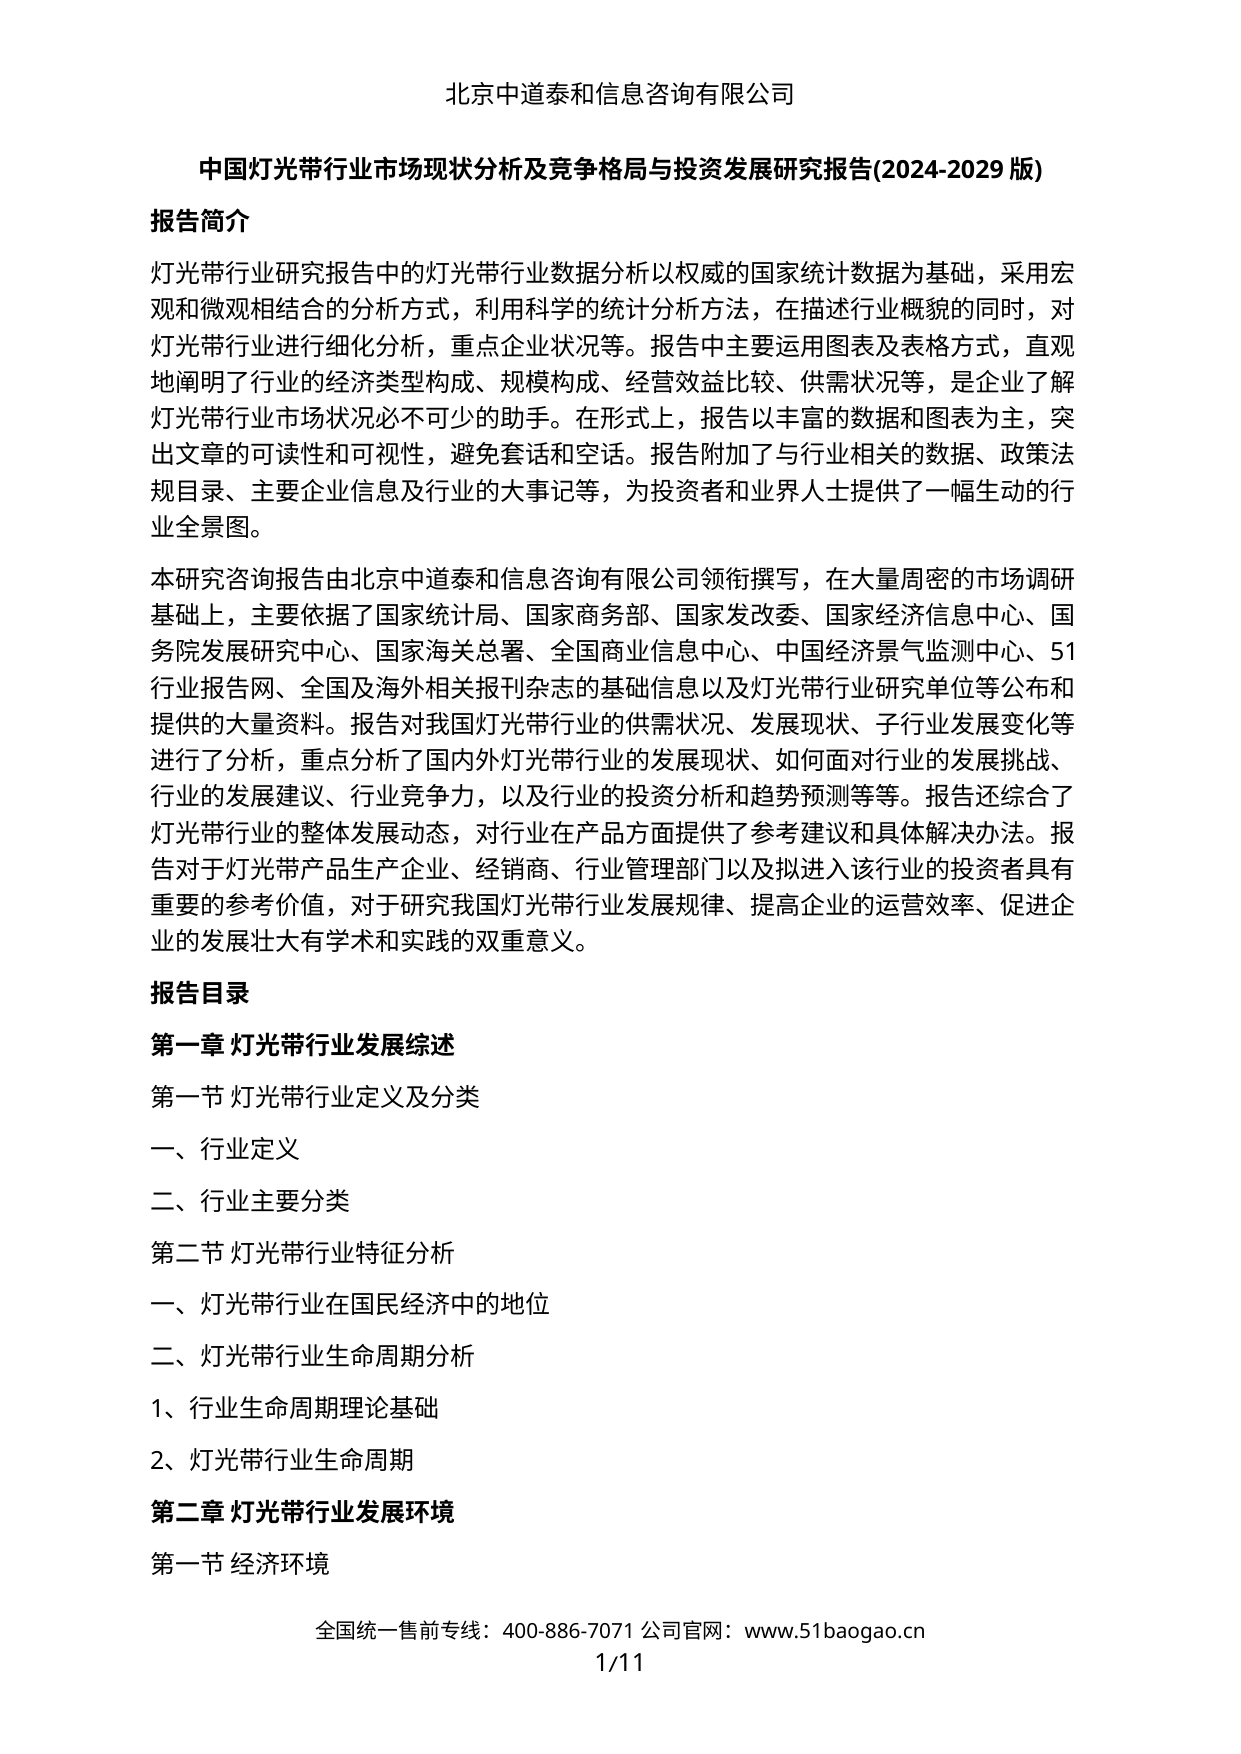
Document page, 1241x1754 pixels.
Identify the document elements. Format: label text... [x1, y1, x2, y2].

text 灯光带行业研究报告中的灯光带行业数据分析以权威的国家统计数据为基础，采用宏观和微观相结合的分析方式，利用科学的统计分析方法，在描述行业概貌的同时，对灯光带行业进行细化分析，重点企业状况等。报告中主要运用图表及表格方式，直观地阐明了行业的经济类型构成、规模构成、经营效益比较、供需状况等，是企业了解灯光带行业市场状况必不可少的助手。在形式上，报告以丰富的数据和图表为主，突出文章的可读性和可视性，避免套话和空话。报告附加了与行业相关的数据、政策法规目录、主要企业信息及行业的大事记等，为投资者和业界人士提供了一幅生动的行业全景图。 [150, 254, 1090, 544]
text 第二节 灯光带行业特征分析 [150, 1233, 1090, 1269]
text 第一节 灯光带行业定义及分类 [150, 1077, 1090, 1114]
text 2、灯光带行业生命周期 [150, 1441, 1090, 1477]
text 二、行业主要分类 [150, 1181, 1090, 1217]
text 第一章 灯光带行业发展综述 [150, 1026, 1090, 1062]
text 一、灯光带行业在国民经济中的地位 [150, 1285, 1090, 1321]
text 报告目录 [150, 974, 1090, 1010]
text 第一节 经济环境 [150, 1544, 1090, 1581]
text 1、行业生命周期理论基础 [150, 1389, 1090, 1425]
text 一、行业定义 [150, 1129, 1090, 1166]
text 中国灯光带行业市场现状分析及竞争格局与投资发展研究报告(2024-2029版) [150, 150, 1090, 186]
text 本研究咨询报告由北京中道泰和信息咨询有限公司领衔撰写，在大量周密的市场调研基础上，主要依据了国家统计局、国家商务部、国家发改委、国家经济信息中心、国务院发展研究中心、国家海关总署、全国商业信息中心、中国经济景气监测中心、51行业报告网、全国及海外相关报刊杂志的基础信息以及灯光带行业研究单位等公布和提供的大量资料。报告对我国灯光带行业的供需状况、发展现状、子行业发展变化等进行了分析，重点分析了国内外灯光带行业的发展现状、如何面对行业的发展挑战、行业的发展建议、行业竞争力，以及行业的投资分析和趋势预测等等。报告还综合了灯光带行业的整体发展动态，对行业在产品方面提供了参考建议和具体解决办法。报告对于灯光带产品生产企业、经销商、行业管理部门以及拟进入该行业的投资者具有重要的参考价值，对于研究我国灯光带行业发展规律、提高企业的运营效率、促进企业的发展壮大有学术和实践的双重意义。 [150, 559, 1090, 958]
text 第二章 灯光带行业发展环境 [150, 1492, 1090, 1529]
text 二、灯光带行业生命周期分析 [150, 1337, 1090, 1373]
text 报告简介 [150, 202, 1090, 238]
